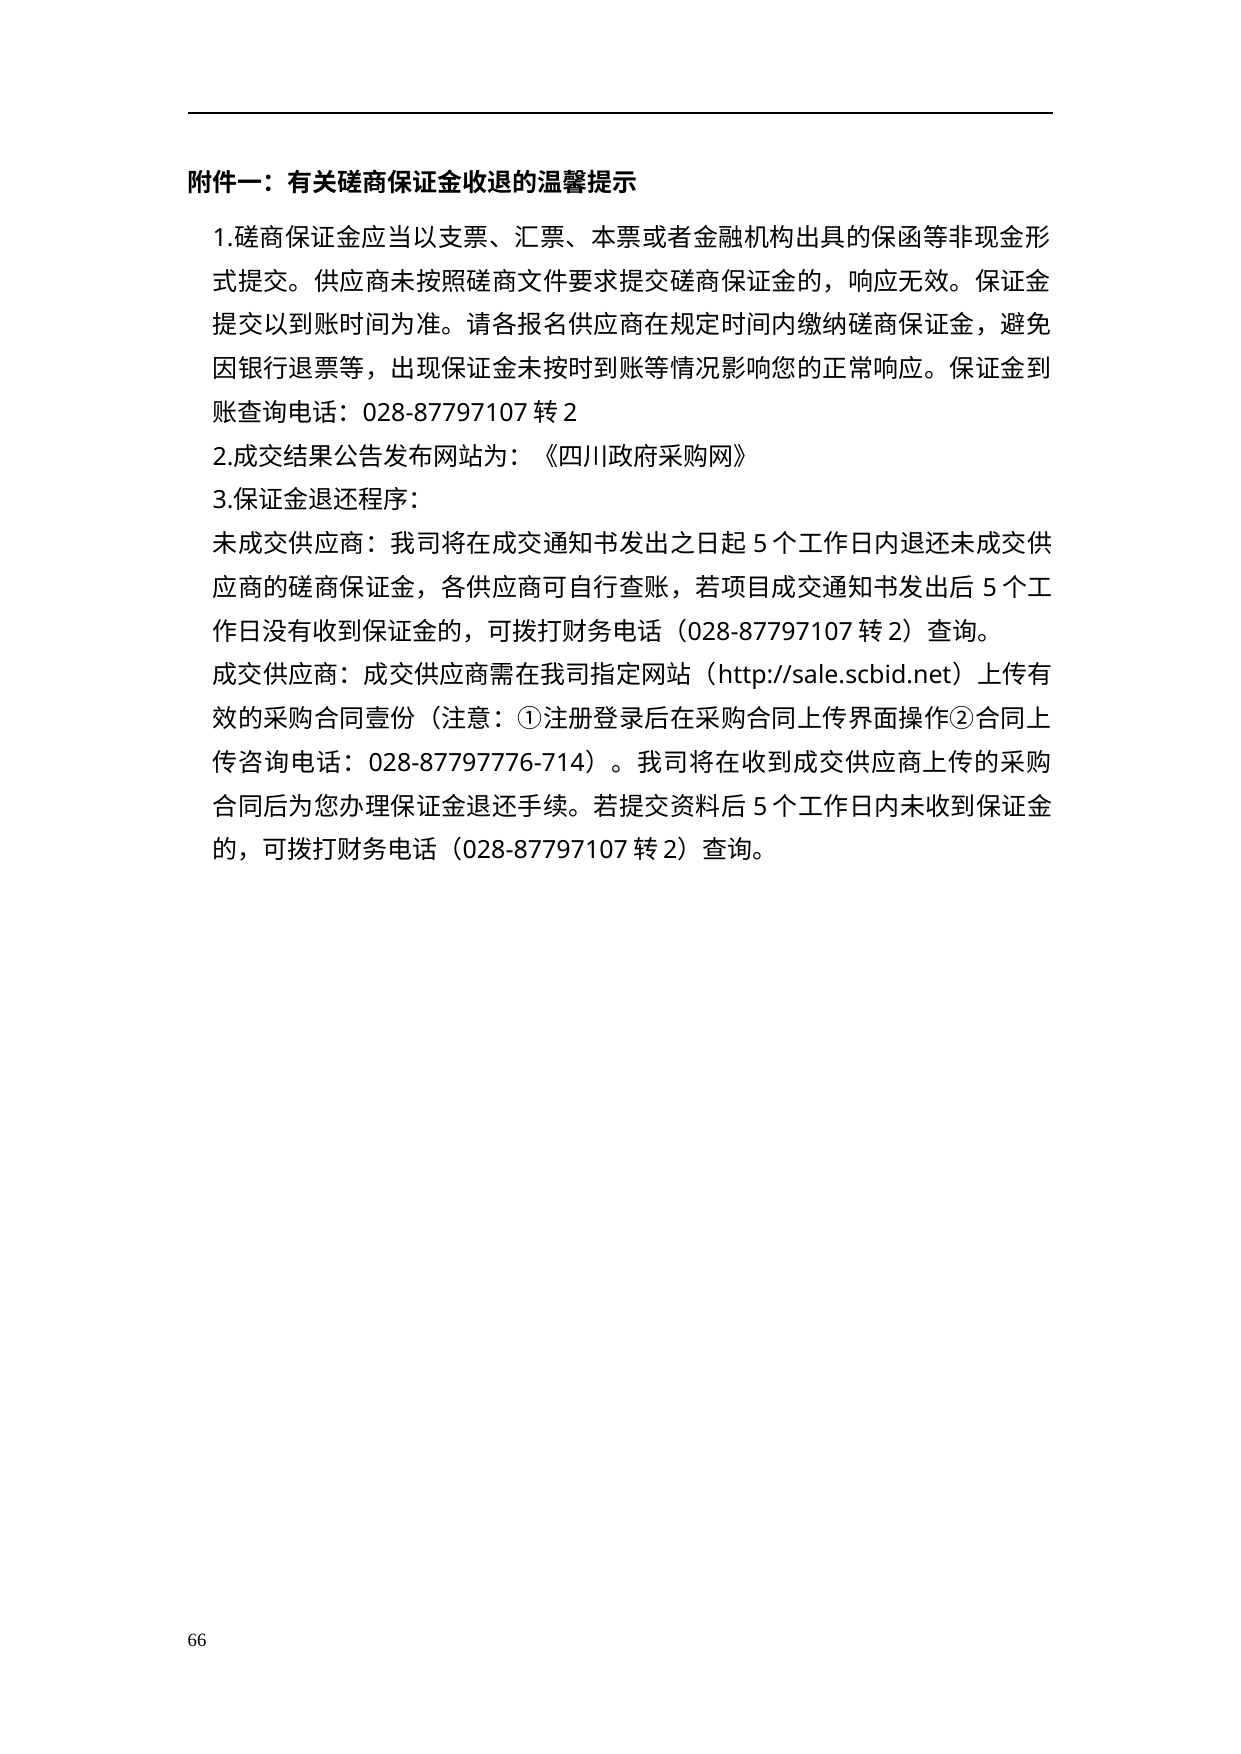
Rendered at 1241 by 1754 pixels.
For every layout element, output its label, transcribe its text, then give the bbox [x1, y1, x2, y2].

text 成交供应商：成交供应商需在我司指定网站（http://sale.scbid.net）上传有效的采购合同壹份（注意：①注册登录后在采购合同上传界面操作②合同上传咨询电话：028-87797776-714）。我司将在收到成交供应商上传的采购合同后为您办理保证金退还手续。若提交资料后5个工作日内未收到保证金的，可拨打财务电话（028-87797107转2）查询。 [212, 649, 1053, 867]
text 3.保证金退还程序： [212, 474, 1053, 517]
text 未成交供应商：我司将在成交通知书发出之日起5个工作日内退还未成交供应商的磋商保证金，各供应商可自行查账，若项目成交通知书发出后5个工作日没有收到保证金的，可拨打财务电话（028-87797107转2）查询。 [212, 517, 1053, 649]
text 1.磋商保证金应当以支票、汇票、本票或者金融机构出具的保函等非现金形式提交。供应商未按照磋商文件要求提交磋商保证金的，响应无效。保证金提交以到账时间为准。请各报名供应商在规定时间内缴纳磋商保证金，避免因银行退票等，出现保证金未按时到账等情况影响您的正常响应。保证金到账查询电话：028-87797107转2 [212, 211, 1053, 430]
text 2.成交结果公告发布网站为：《四川政府采购网》 [212, 430, 1053, 474]
text 附件一：有关磋商保证金收退的温馨提示 [187, 162, 1053, 199]
